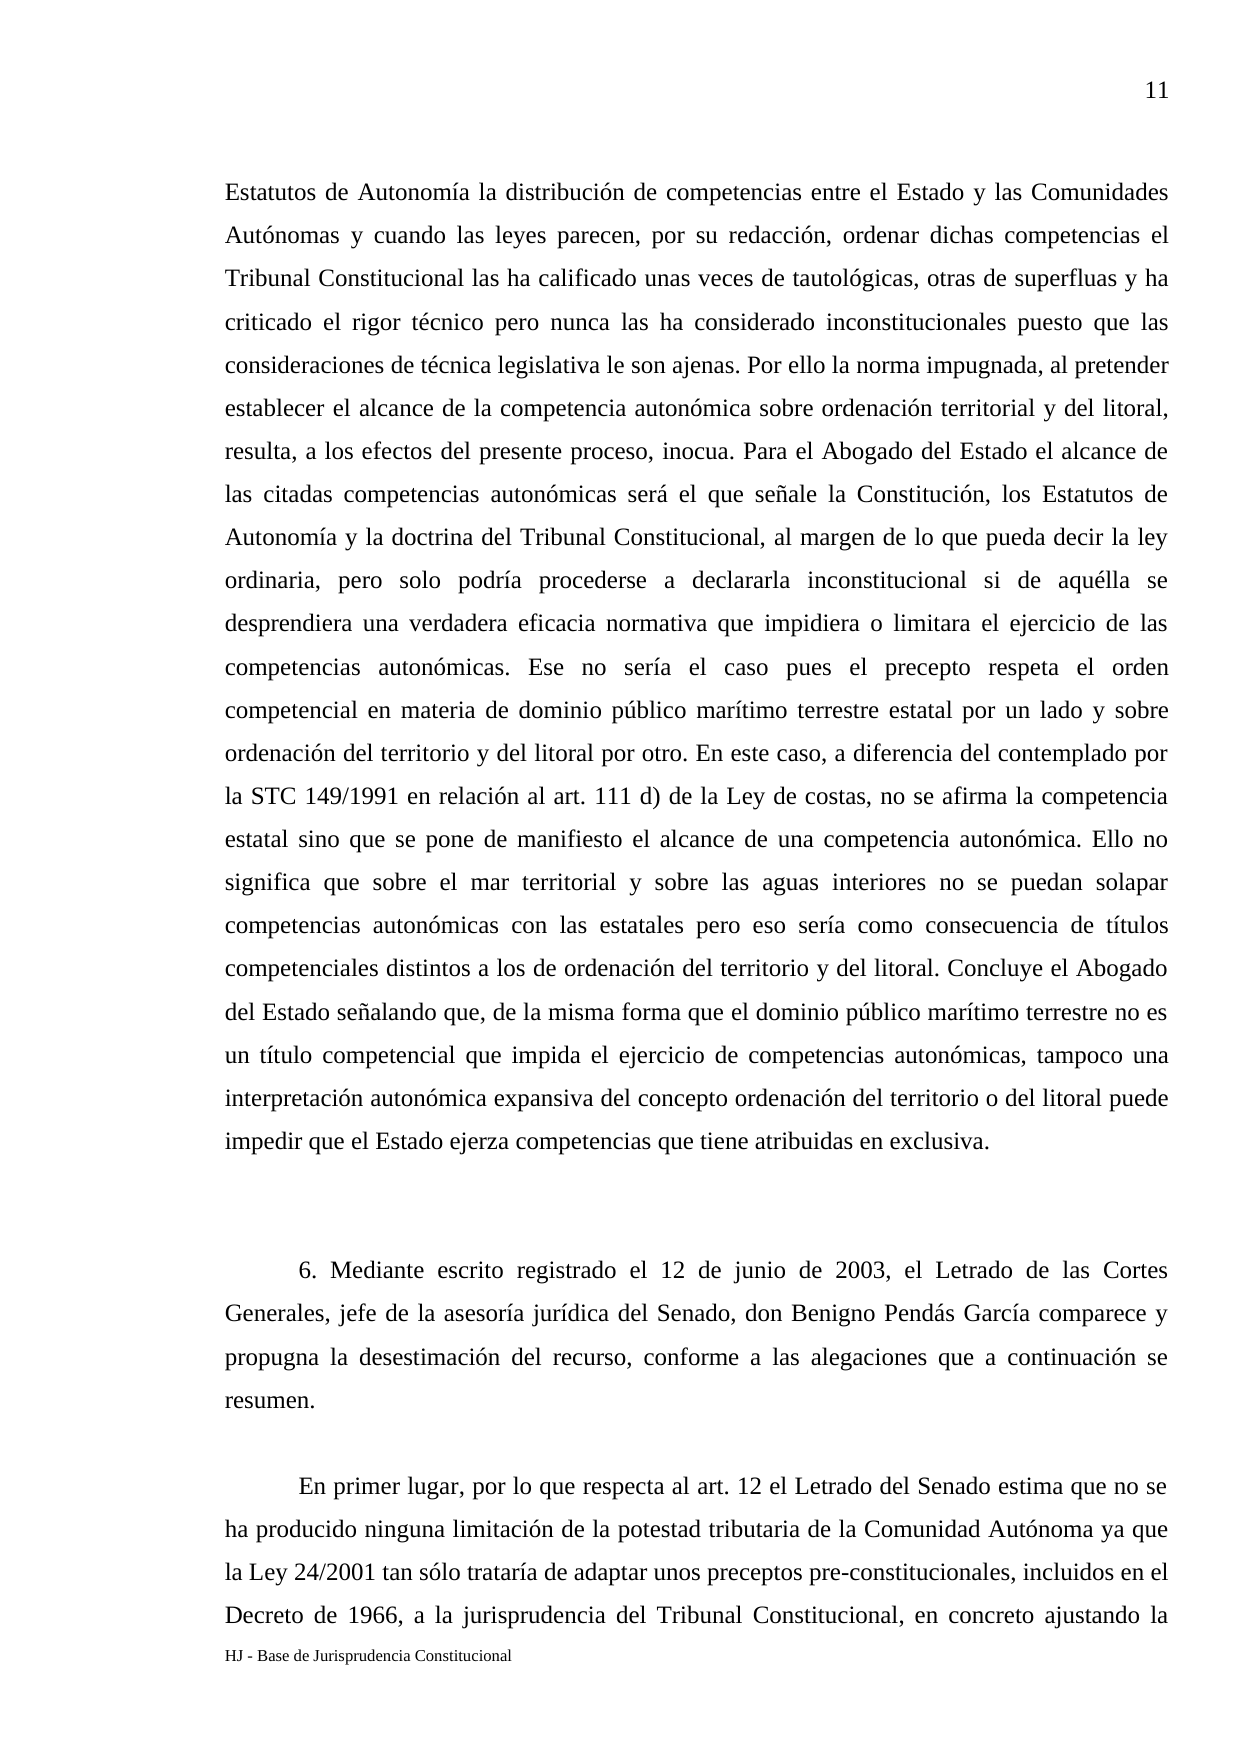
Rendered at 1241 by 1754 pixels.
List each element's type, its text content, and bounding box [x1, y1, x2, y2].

text 6. Mediante escrito registrado el 12 de junio de 2003, el Letrado de las Cortes Generales, jefe de la asesoría jurídica del Senado, don Benigno Pendás García comparece y propugna la desestimación del recurso, conforme a las alegaciones que a continuación se resumen. [224, 1255, 1169, 1413]
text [224, 177, 1169, 1155]
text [224, 1471, 1169, 1629]
